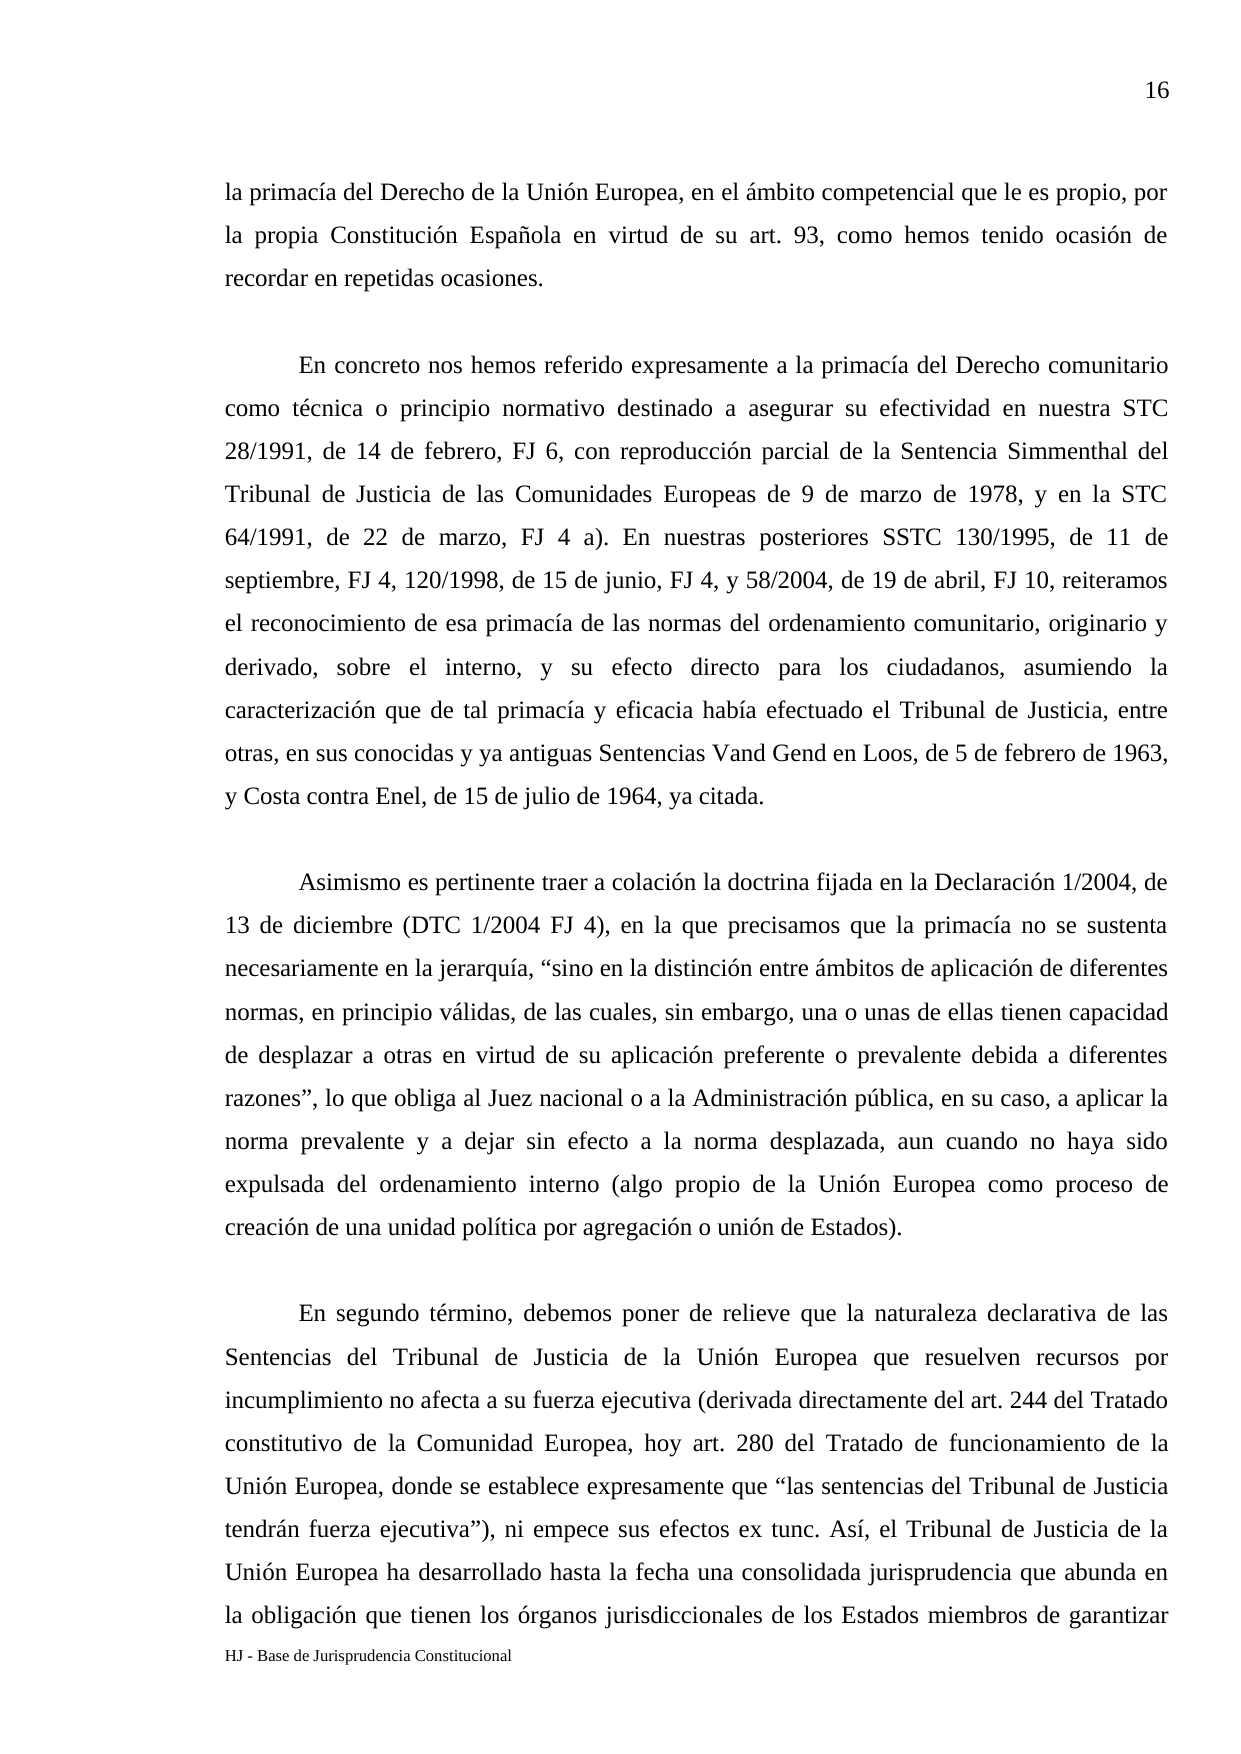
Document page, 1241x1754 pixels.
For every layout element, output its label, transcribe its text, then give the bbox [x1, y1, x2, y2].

text En concreto nos hemos referido expresamente a la primacía del Derecho comunitario como técnica o principio normativo destinado a asegurar su efectividad en nuestra STC 28/1991, de 14 de febrero, FJ 6, con reproducción parcial de la Sentencia Simmenthal del Tribunal de Justicia de las Comunidades Europeas de 9 de marzo de 1978, y en la STC 64/1991, de 22 de marzo, FJ 4 a). En nuestras posteriores SSTC 130/1995, de 11 de septiembre, FJ 4, 120/1998, de 15 de junio, FJ 4, y 58/2004, de 19 de abril, FJ 10, reiteramos el reconocimiento de esa primacía de las normas del ordenamiento comunitario, originario y derivado, sobre el interno, y su efecto directo para los ciudadanos, asumiendo la caracterización que de tal primacía y eficacia había efectuado el Tribunal de Justicia, entre otras, en sus conocidas y ya antiguas Sentencias Vand Gend en Loos, de 5 de febrero de 1963, y Costa contra Enel, de 15 de julio de 1964, ya citada. [224, 350, 1169, 810]
text Asimismo es pertinente traer a colación la doctrina fijada en la Declaración 1/2004, de 13 de diciembre (DTC 1/2004 FJ 4), en la que precisamos que la primacía no se sustenta necesariamente en la jerarquía, “sino en la distinción entre ámbitos de aplicación de diferentes normas, en principio válidas, de las cuales, sin embargo, una o unas de ellas tienen capacidad de desplazar a otras en virtud de su aplicación preferente o prevalente debida a diferentes razones”, lo que obliga al Juez nacional o a la Administración pública, en su caso, a aplicar la norma prevalente y a dejar sin efecto a la norma desplazada, aun cuando no haya sido expulsada del ordenamiento interno (algo propio de la Unión Europea como proceso de creación de una unidad política por agregación o unión de Estados). [224, 867, 1169, 1241]
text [224, 1298, 1169, 1629]
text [224, 177, 1169, 292]
